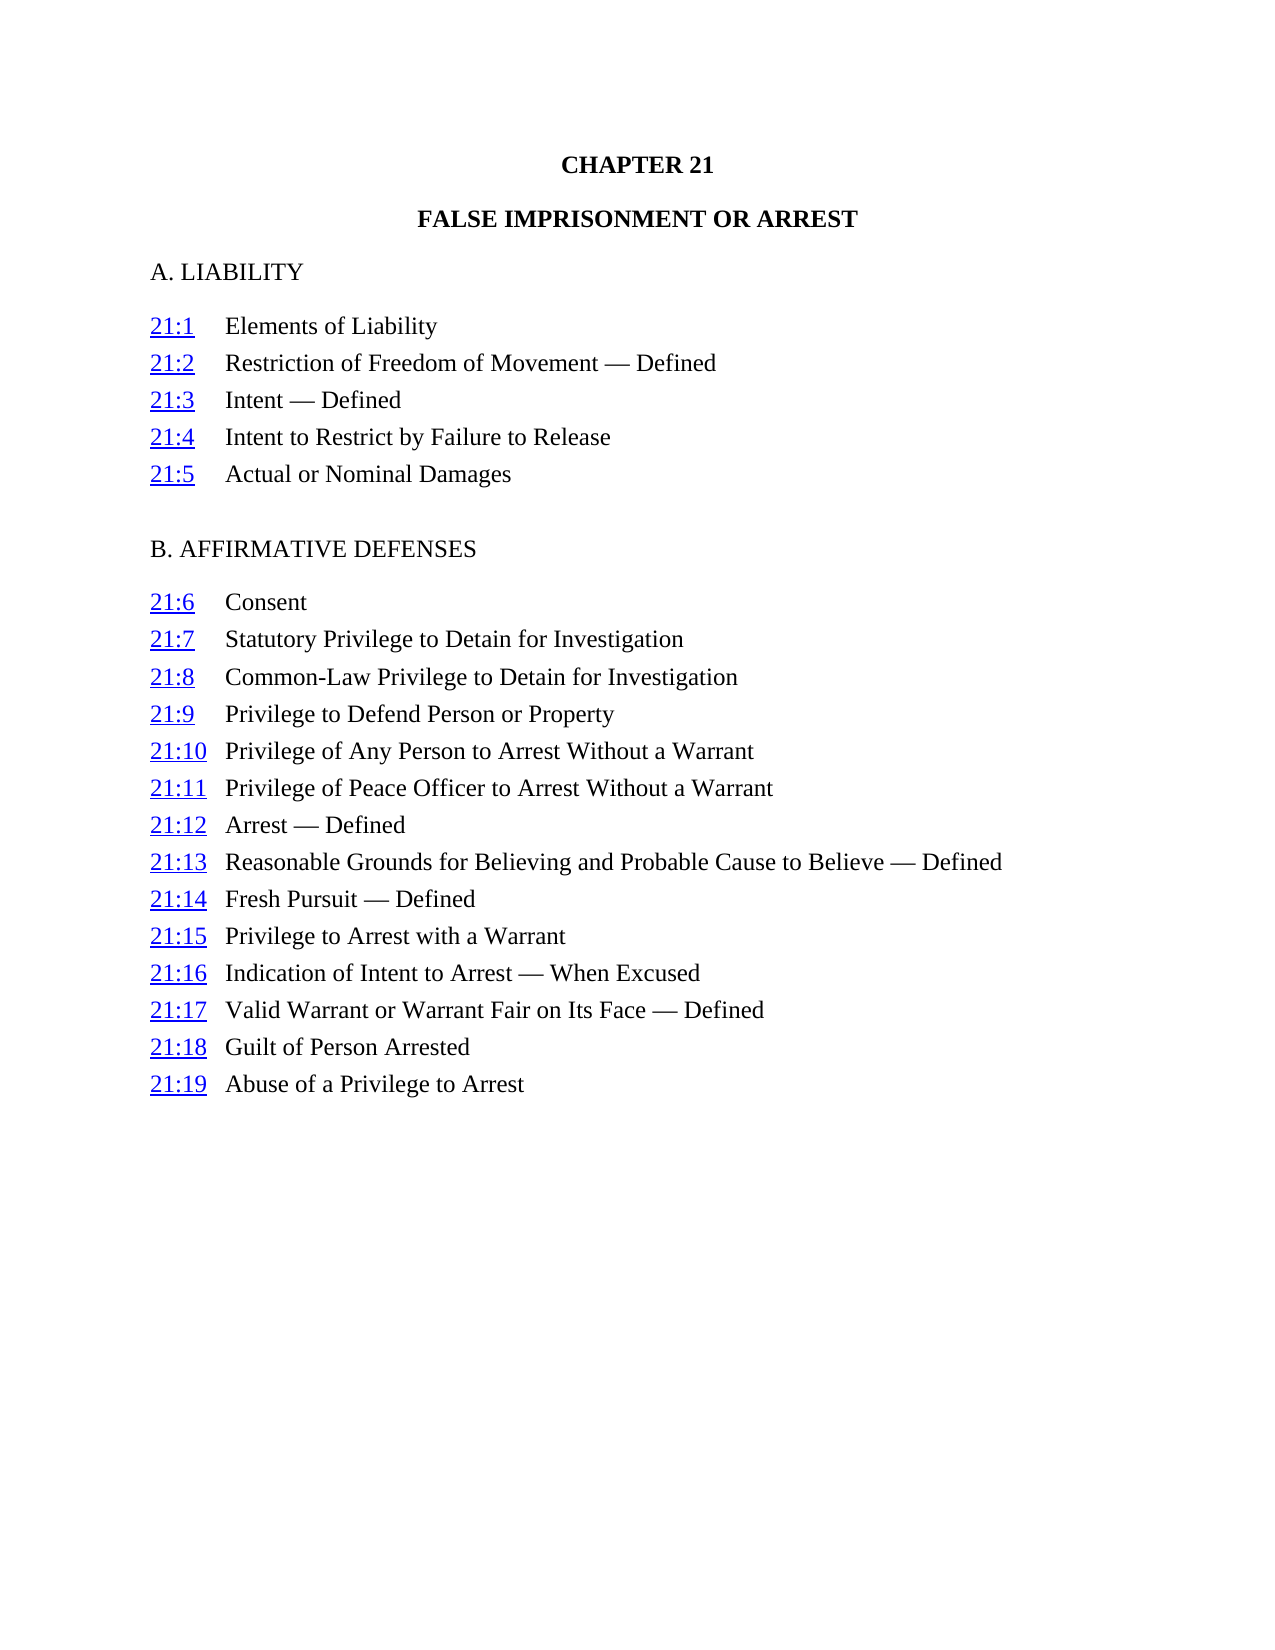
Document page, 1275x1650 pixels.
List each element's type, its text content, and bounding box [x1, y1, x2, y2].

text 21:14 Fresh Pursuit — Defined [150, 884, 1125, 913]
text 21:9 Privilege to Defend Person or Property [150, 699, 1125, 727]
text 21:7 Statutory Privilege to Detain for Investigation [150, 624, 1125, 653]
text 21:3 Intent — Defined [150, 385, 1125, 414]
text 21:5 Actual or Nominal Damages [150, 459, 1125, 488]
subtitle B. AFFIRMATIVE DEFENSES [150, 534, 1125, 562]
text 21:10 Privilege of Any Person to Arrest Without a Warrant [150, 736, 1125, 764]
text 21:1 Elements of Liability [150, 311, 1125, 340]
subtitle CHAPTER 21 [150, 150, 1125, 179]
subtitle A. LIABILITY [150, 257, 1125, 286]
text 21:2 Restriction of Freedom of Movement — Defined [150, 348, 1125, 377]
text 21:8 Common-Law Privilege to Detain for Investigation [150, 662, 1125, 690]
text 21:12 Arrest — Defined [150, 810, 1125, 839]
text 21:4 Intent to Restrict by Failure to Release [150, 422, 1125, 451]
text 21:13 Reasonable Grounds for Believing and Probable Cause to Believe — Defined [150, 847, 1125, 876]
text 21:16 Indication of Intent to Arrest — When Excused [150, 958, 1125, 987]
text 21:6 Consent [150, 587, 1125, 616]
text 21:15 Privilege to Arrest with a Warrant [150, 921, 1125, 950]
text 21:19 Abuse of a Privilege to Arrest [150, 1069, 1125, 1098]
subtitle FALSE IMPRISONMENT OR ARREST [150, 204, 1125, 232]
text 21:18 Guilt of Person Arrested [150, 1032, 1125, 1061]
text 21:17 Valid Warrant or Warrant Fair on Its Face — Defined [150, 995, 1125, 1024]
text 21:11 Privilege of Peace Officer to Arrest Without a Warrant [150, 773, 1125, 802]
